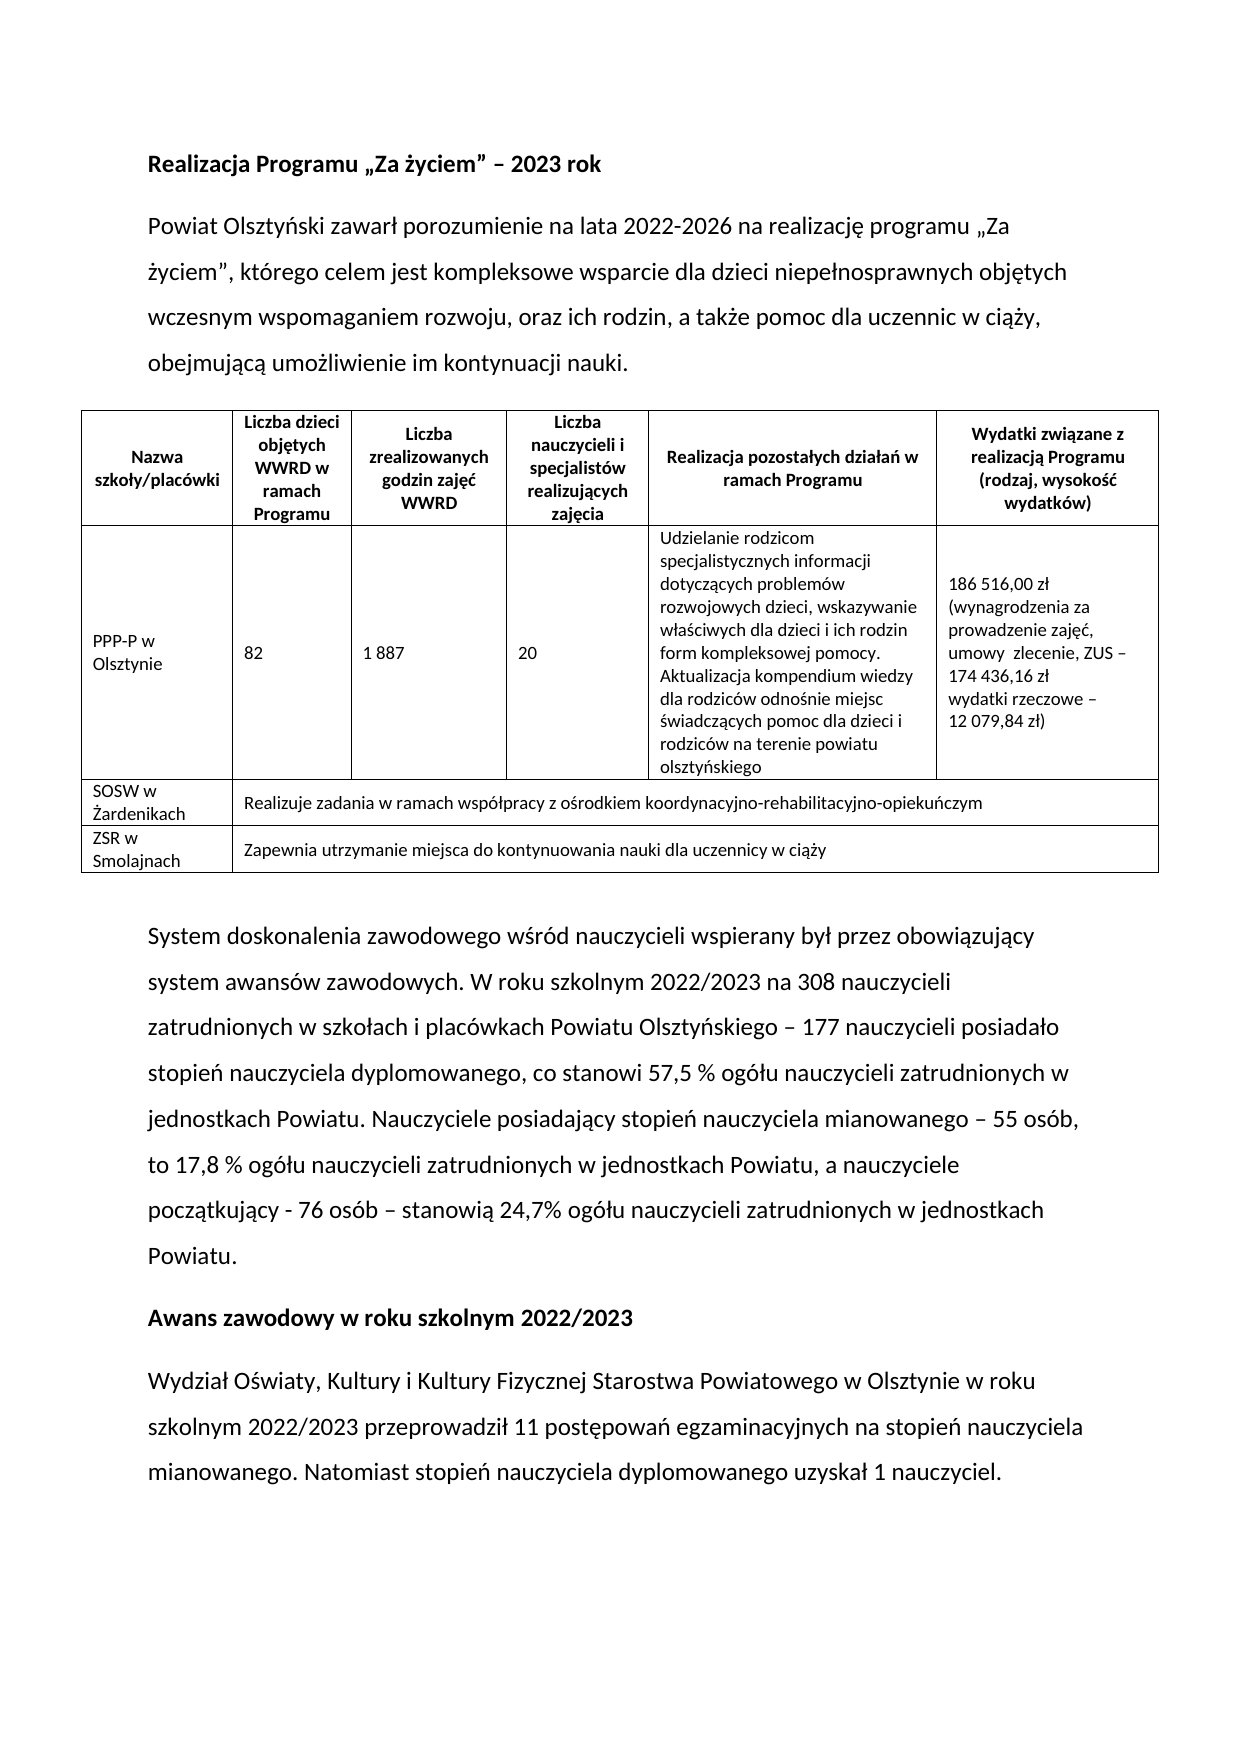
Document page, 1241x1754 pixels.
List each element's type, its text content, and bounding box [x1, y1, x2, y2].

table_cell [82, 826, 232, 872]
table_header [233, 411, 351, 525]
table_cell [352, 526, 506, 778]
text System doskonalenia zawodowego wśród nauczycieli wspierany był przez obowiązujący system awansów zawodowych. W roku szkolnym 2022/2023 na 308 nauczycieli zatrudnionych w szkołach i placówkach Powiatu Olsztyńskiego – 177 nauczycieli posiadało stopień nauczyciela dyplomowanego, co stanowi 57,5 % ogółu nauczycieli zatrudnionych w jednostkach Powiatu. Nauczyciele posiadający stopień nauczyciela mianowanego – 55 osób, to 17,8 % ogółu nauczycieli zatrudnionych w jednostkach Powiatu, a nauczyciele początkujący - 76 osób – stanowią 24,7% ogółu nauczycieli zatrudnionych w jednostkach Powiatu. [148, 920, 1092, 1271]
text Powiat Olsztyński zawarł porozumienie na lata 2022-2026 na realizację programu „Za życiem”, którego celem jest kompleksowe wsparcie dla dzieci niepełnosprawnych objętych wczesnym wspomaganiem rozwoju, oraz ich rodzin, a także pomoc dla uczennic w ciąży, obejmującą umożliwienie im kontynuacji nauki. [148, 210, 1092, 378]
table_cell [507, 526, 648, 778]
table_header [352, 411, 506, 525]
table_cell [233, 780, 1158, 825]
text Wydział Oświaty, Kultury i Kultury Fizycznej Starostwa Powiatowego w Olsztynie w roku szkolnym 2022/2023 przeprowadził 11 postępowań egzaminacyjnych na stopień nauczyciela mianowanego. Natomiast stopień nauczyciela dyplomowanego uzyskał 1 nauczyciel. [148, 1365, 1092, 1487]
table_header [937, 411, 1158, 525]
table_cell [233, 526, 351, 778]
text Awans zawodowy w roku szkolnym 2022/2023 [148, 1303, 1092, 1333]
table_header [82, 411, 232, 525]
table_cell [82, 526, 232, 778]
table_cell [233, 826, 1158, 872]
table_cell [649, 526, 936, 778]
text Realizacja Programu „Za życiem” – 2023 rok [148, 148, 1092, 178]
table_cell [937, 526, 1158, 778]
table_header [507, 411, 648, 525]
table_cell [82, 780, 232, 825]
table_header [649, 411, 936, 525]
